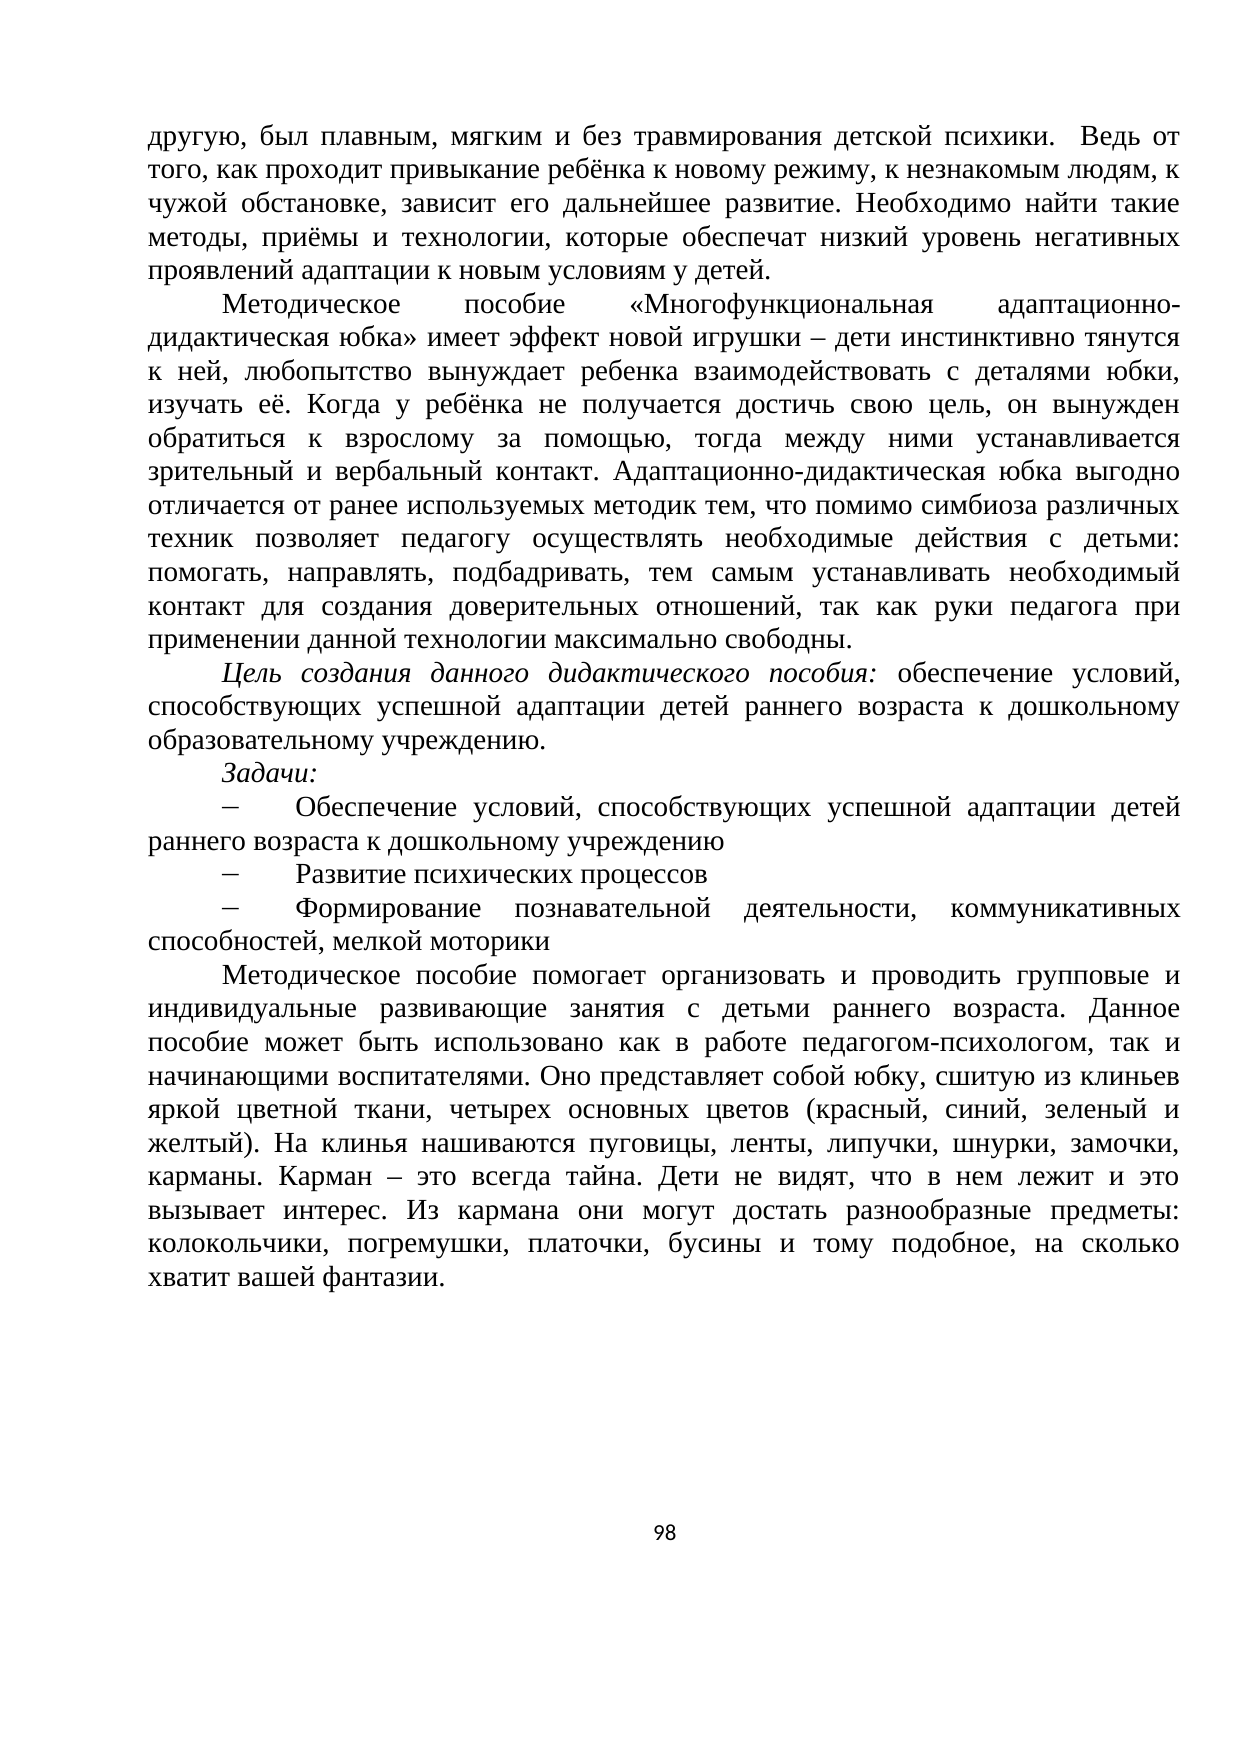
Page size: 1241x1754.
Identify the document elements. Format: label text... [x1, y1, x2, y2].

list Формирование познавательной деятельности, коммуникативных способностей, мелкой моторики [148, 890, 1181, 957]
text Методическое пособие помогает организовать и проводить групповые и индивидуальные развивающие занятия с детьми раннего возраста. Данное пособие может быть использовано как в работе педагогом-психологом, так и начинающими воспитателями. Оно представляет собой юбку, сшитую из клиньев яркой цветной ткани, четырех основных цветов (красный, синий, зеленый и желтый). На клинья нашиваются пуговицы, ленты, липучки, шнурки, замочки, карманы. Карман – это всегда тайна. Дети не видят, что в нем лежит и это вызывает интерес. Из кармана они могут достать разнообразные предметы: колокольчики, погремушки, платочки, бусины и тому подобное, на сколько хватит вашей фантазии. [148, 957, 1181, 1292]
text Цель создания данного дидактического пособия: обеспечение условий, способствующих успешной адаптации детей раннего возраста к дошкольному образовательному учреждению. [148, 655, 1181, 755]
list Развитие психических процессов [148, 856, 1181, 890]
text Задачи: [148, 755, 1181, 789]
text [148, 118, 1181, 286]
text Методическое пособие «Многофункциональная адаптационно-дидактическая юбка» имеет эффект новой игрушки – дети инстинктивно тянутся к ней, любопытство вынуждает ребенка взаимодействовать с деталями юбки, изучать её. Когда у ребёнка не получается достичь свою цель, он вынужден обратиться к взрослому за помощью, тогда между ними устанавливается зрительный и вербальный контакт. Адаптационно-дидактическая юбка выгодно отличается от ранее используемых методик тем, что помимо симбиоза различных техник позволяет педагогу осуществлять необходимые действия с детьми: помогать, направлять, подбадривать, тем самым устанавливать необходимый контакт для создания доверительных отношений, так как руки педагога при применении данной технологии максимально свободны. [148, 286, 1181, 655]
list Обеспечение условий, способствующих успешной адаптации детей раннего возраста к дошкольному учреждению [148, 789, 1181, 856]
